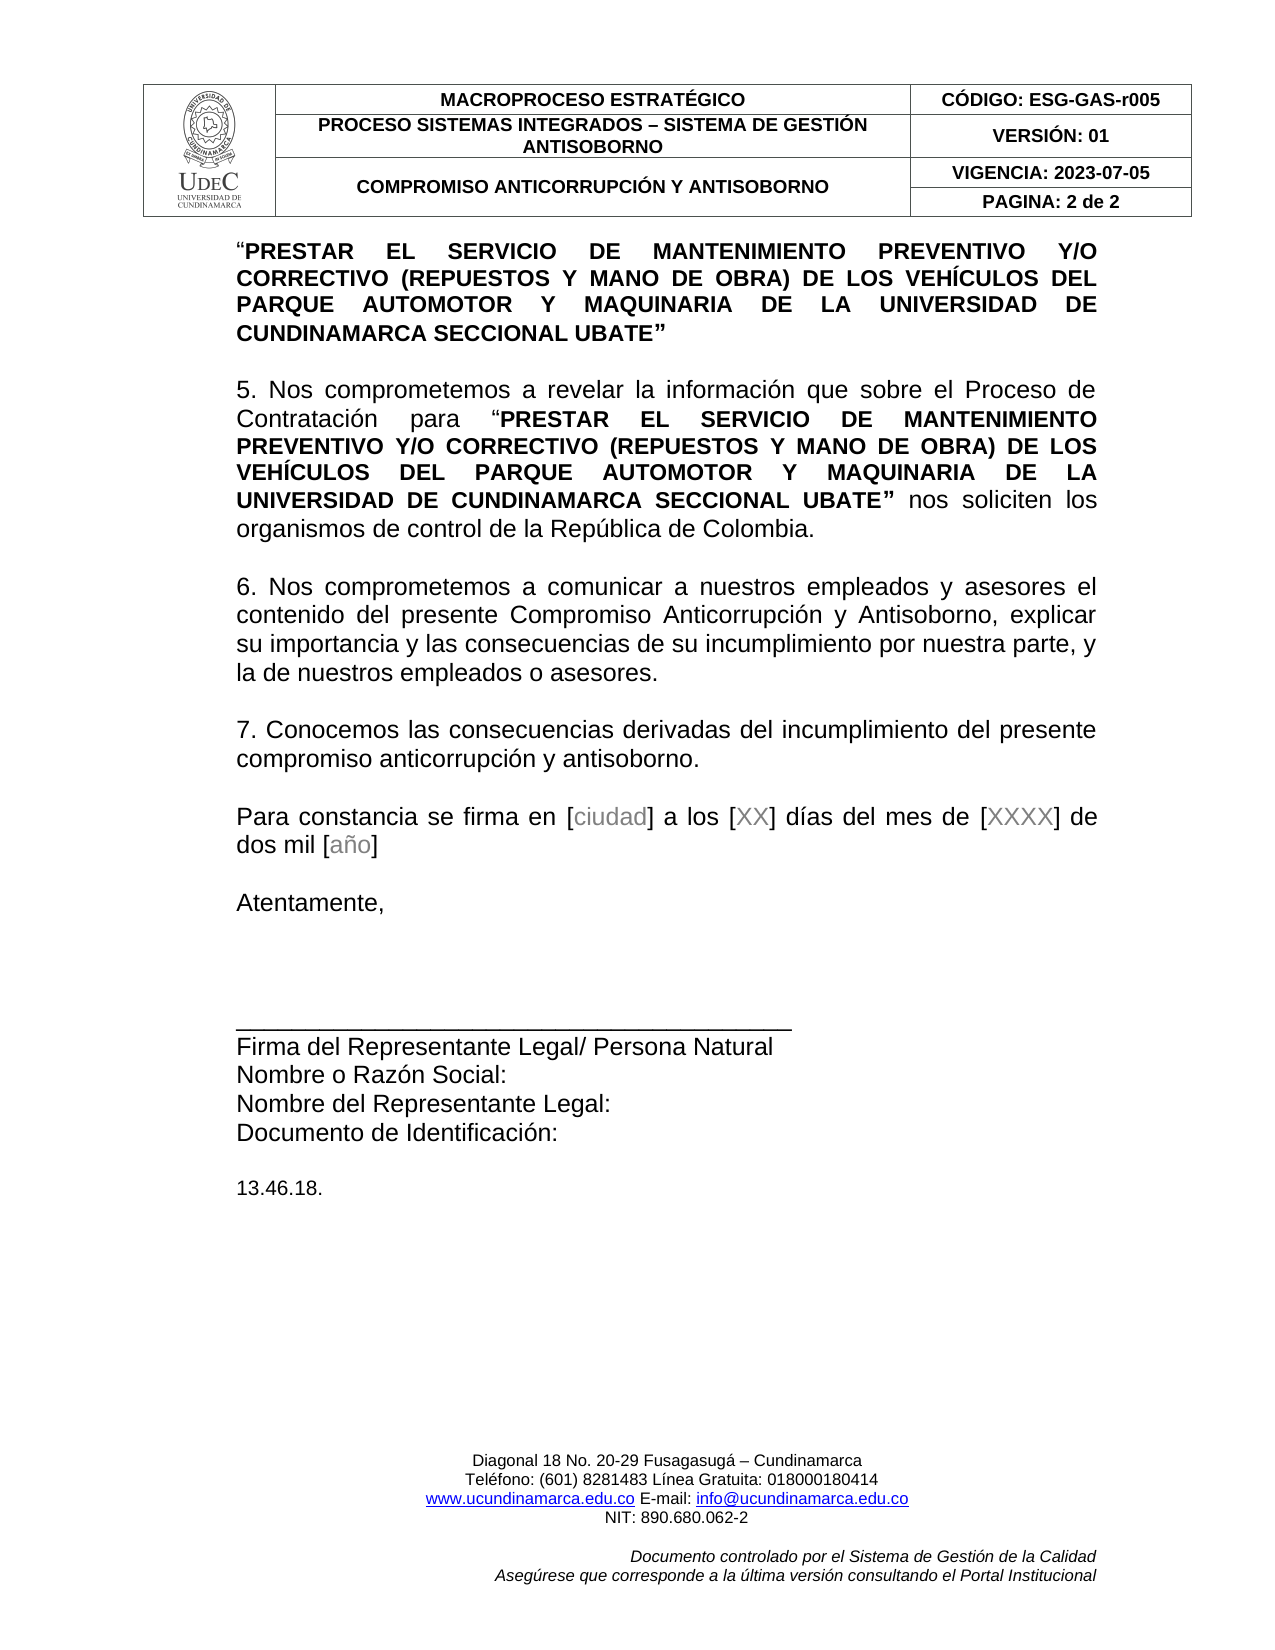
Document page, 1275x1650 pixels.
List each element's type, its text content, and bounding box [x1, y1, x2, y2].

text Nombre o Razón Social: [236, 1060, 1098, 1089]
text Firma del Representante Legal/ Persona Natural [236, 1032, 1098, 1060]
text Documento de Identificación: [236, 1118, 1098, 1147]
text 6. Nos comprometemos a comunicar a nuestros empleados y asesores el contenido del presente Compromiso Anticorrupción y Antisoborno, explicar su importancia y las consecuencias de su incumplimiento por nuestra parte, y la de nuestros empleados o asesores. [236, 572, 1098, 687]
text 13.46.18. [236, 1175, 1098, 1199]
picture [177, 91, 242, 210]
text ________________________________________ [236, 1003, 1098, 1032]
text 7. Conocemos las consecuencias derivadas del incumplimiento del presente compromiso anticorrupción y antisoborno. [236, 715, 1098, 773]
text Atentamente, [236, 888, 1098, 917]
text Para constancia se firma en [ciudad] a los [XX] días del mes de [XXXX] de dos mil [año] [236, 802, 1098, 859]
text 5. Nos comprometemos a revelar la información que sobre el Proceso de Contratación para “PRESTAR EL SERVICIO DE MANTENIMIENTO PREVENTIVO Y/O CORRECTIVO (REPUESTOS Y MANO DE OBRA) DE LOS VEHÍCULOS DEL PARQUE AUTOMOTOR Y MAQUINARIA DE LA UNIVERSIDAD DE CUNDINAMARCA SECCIONAL UBATE” nos soliciten los organismos de control de la República de Colombia. [236, 375, 1098, 543]
text Nombre del Representante Legal: [236, 1089, 1098, 1118]
